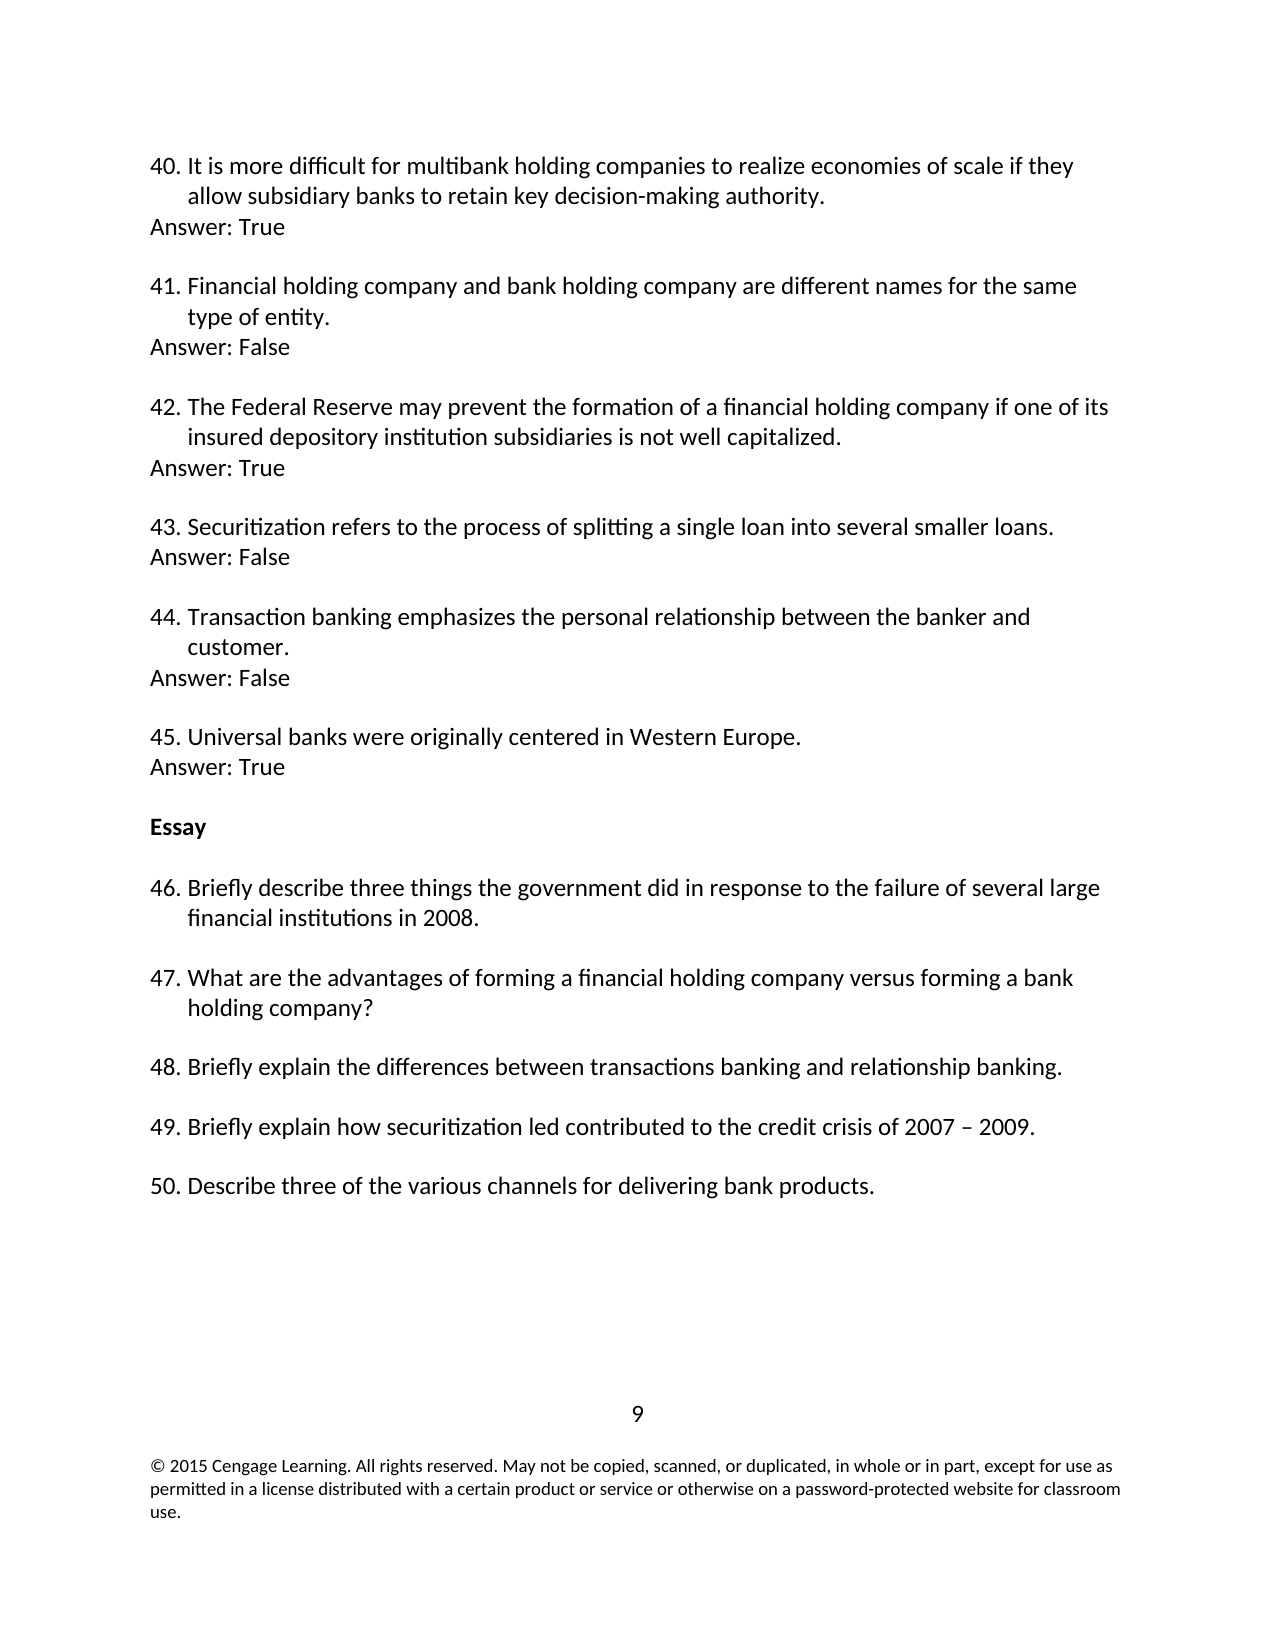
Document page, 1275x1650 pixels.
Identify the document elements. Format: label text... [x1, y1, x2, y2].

text Answer: False [150, 541, 1125, 601]
text Essay [150, 811, 1125, 841]
text Answer: False [150, 662, 1125, 721]
list Financial holding company and bank holding company are different names for the same type of entity. [150, 270, 1125, 331]
list Briefly explain the differences between transactions banking and relationship banking. [150, 1051, 1125, 1111]
text Answer: False [150, 331, 1125, 391]
list What are the advantages of forming a financial holding company versus forming a bank holding company? [150, 962, 1125, 1051]
text Answer: True [150, 211, 1125, 270]
text Answer: True [150, 752, 1125, 811]
list Securitization refers to the process of splitting a single loan into several smaller loans. [150, 511, 1125, 541]
list Briefly explain how securitization led contributed to the credit crisis of 2007 – 2009. [150, 1111, 1125, 1170]
list The Federal Reserve may prevent the formation of a financial holding company if one of its insured depository institution subsidiaries is not well capitalized. [150, 391, 1125, 452]
list It is more difficult for multibank holding companies to realize economies of scale if they allow subsidiary banks to retain key decision-making authority. [150, 150, 1125, 211]
list Universal banks were originally centered in Western Europe. [150, 721, 1125, 752]
text Answer: True [150, 452, 1125, 511]
list Transaction banking emphasizes the personal relationship between the banker and customer. [150, 601, 1125, 662]
list Describe three of the various channels for delivering bank products. [150, 1170, 1125, 1229]
list Briefly describe three things the government did in response to the failure of several large financial institutions in 2008. [150, 872, 1125, 962]
